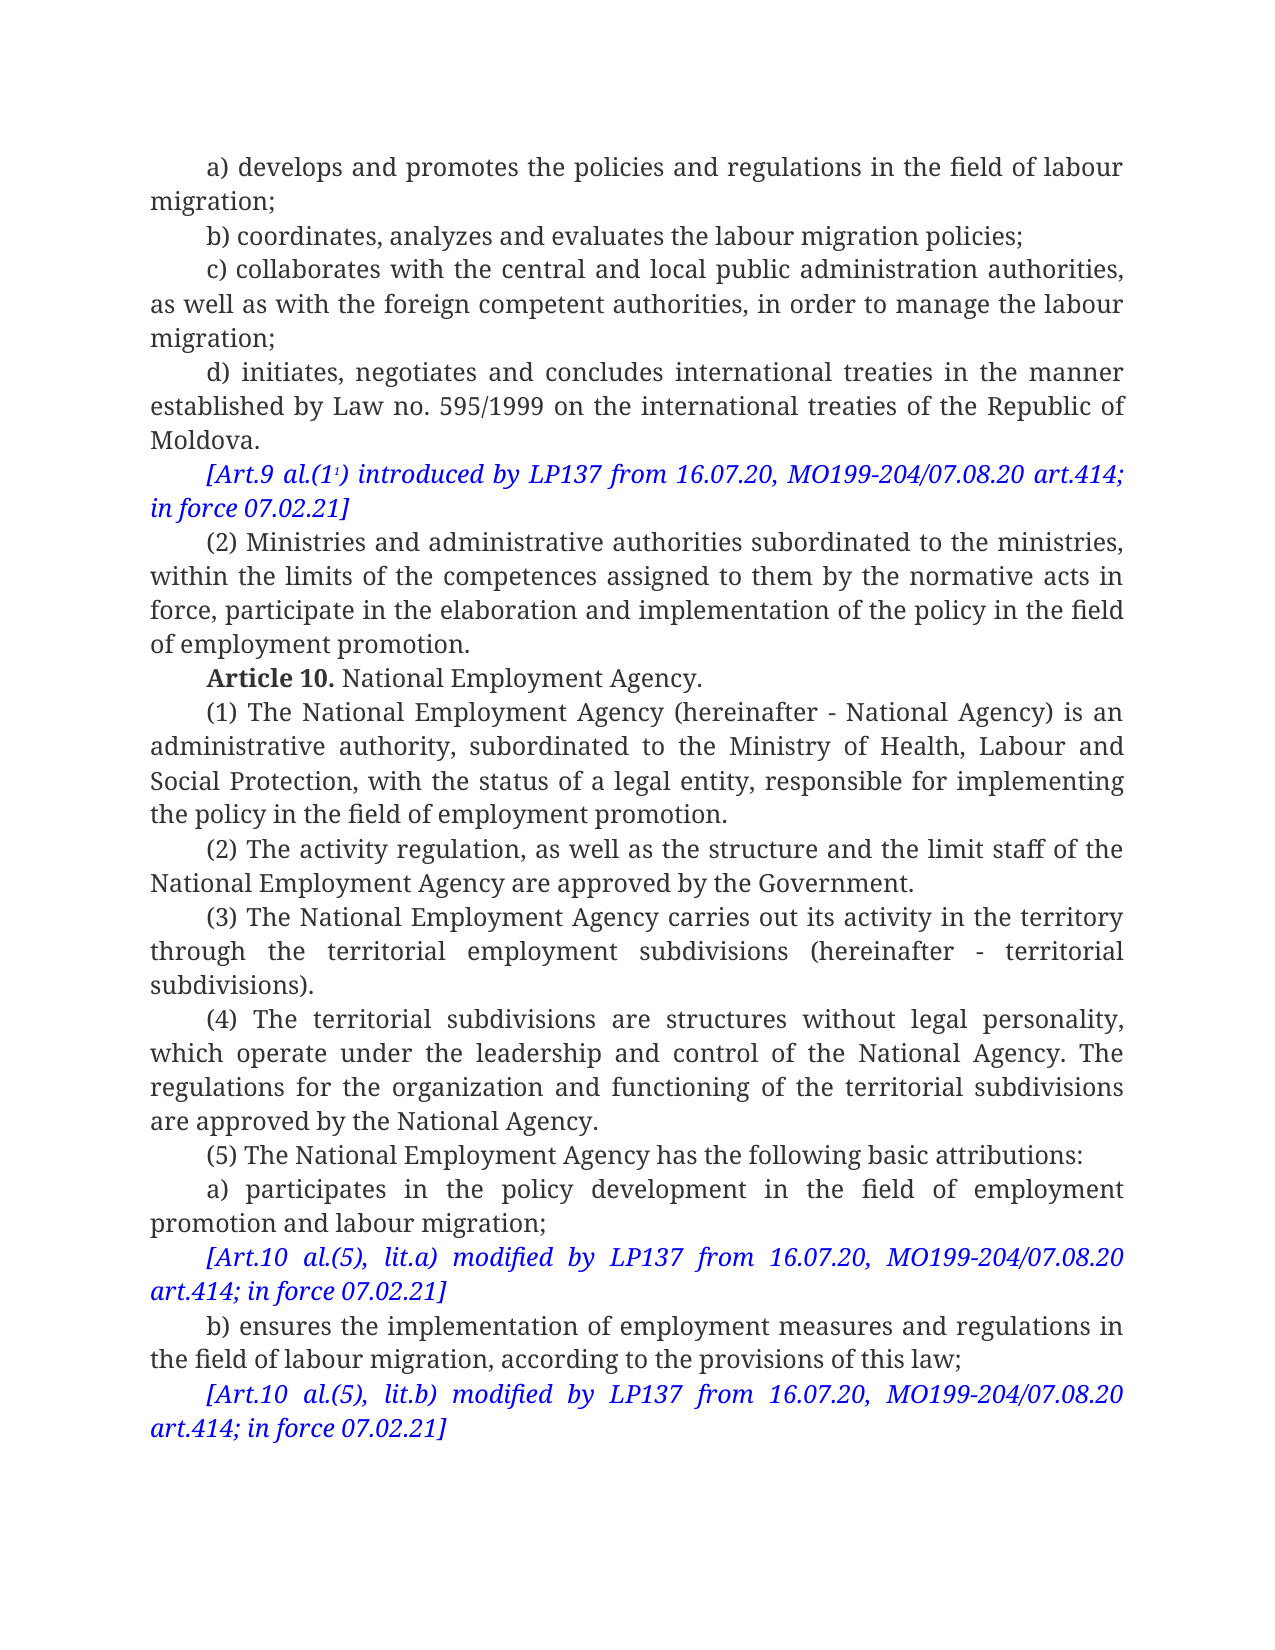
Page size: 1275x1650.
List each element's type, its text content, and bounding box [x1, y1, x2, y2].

text d) initiates, negotiates and concludes international treaties in the manner established by Law no. 595/1999 on the international treaties of the Republic of Moldova. [150, 354, 1125, 457]
text c) collaborates with the central and local public administration authorities, as well as with the foreign competent authorities, in order to manage the labour migration; [150, 252, 1125, 354]
text a) develops and promotes the policies and regulations in the field of labour migration; [150, 150, 1125, 218]
text (2) The activity regulation, as well as the structure and the limit staff of the National Employment Agency are approved by the Government. [150, 831, 1125, 899]
text [Art.10 al.(5), lit.a) modified by LP137 from 16.07.20, MO199-204/07.08.20 art.414; in force 07.02.21] [150, 1240, 1125, 1308]
text b) coordinates, analyzes and evaluates the labour migration policies; [150, 218, 1125, 252]
text (2) Ministries and administrative authorities subordinated to the ministries, within the limits of the competences assigned to them by the normative acts in force, participate in the elaboration and implementation of the policy in the field of employment promotion. [150, 525, 1125, 661]
text (3) The National Employment Agency carries out its activity in the territory through the territorial employment subdivisions (hereinafter - territorial subdivisions). [150, 899, 1125, 1002]
text a) participates in the policy development in the field of employment promotion and labour migration; [150, 1172, 1125, 1240]
text [Art.10 al.(5), lit.b) modified by LP137 from 16.07.20, MO199-204/07.08.20 art.414; in force 07.02.21] [150, 1376, 1125, 1444]
text (1) The National Employment Agency (hereinafter - National Agency) is an administrative authority, subordinated to the Ministry of Health, Labour and Social Protection, with the status of a legal entity, responsible for implementing the policy in the field of employment promotion. [150, 695, 1125, 831]
text (4) The territorial subdivisions are structures without legal personality, which operate under the leadership and control of the National Agency. The regulations for the organization and functioning of the territorial subdivisions are approved by the National Agency. [150, 1002, 1125, 1138]
text b) ensures the implementation of employment measures and regulations in the field of labour migration, according to the provisions of this law; [150, 1308, 1125, 1376]
text (5) The National Employment Agency has the following basic attributions: [150, 1138, 1125, 1172]
text Article 10. National Employment Agency. [150, 661, 1125, 695]
text [Art.9 al.(11) introduced by LP137 from 16.07.20, MO199-204/07.08.20 art.414; in force 07.02.21] [150, 457, 1125, 525]
